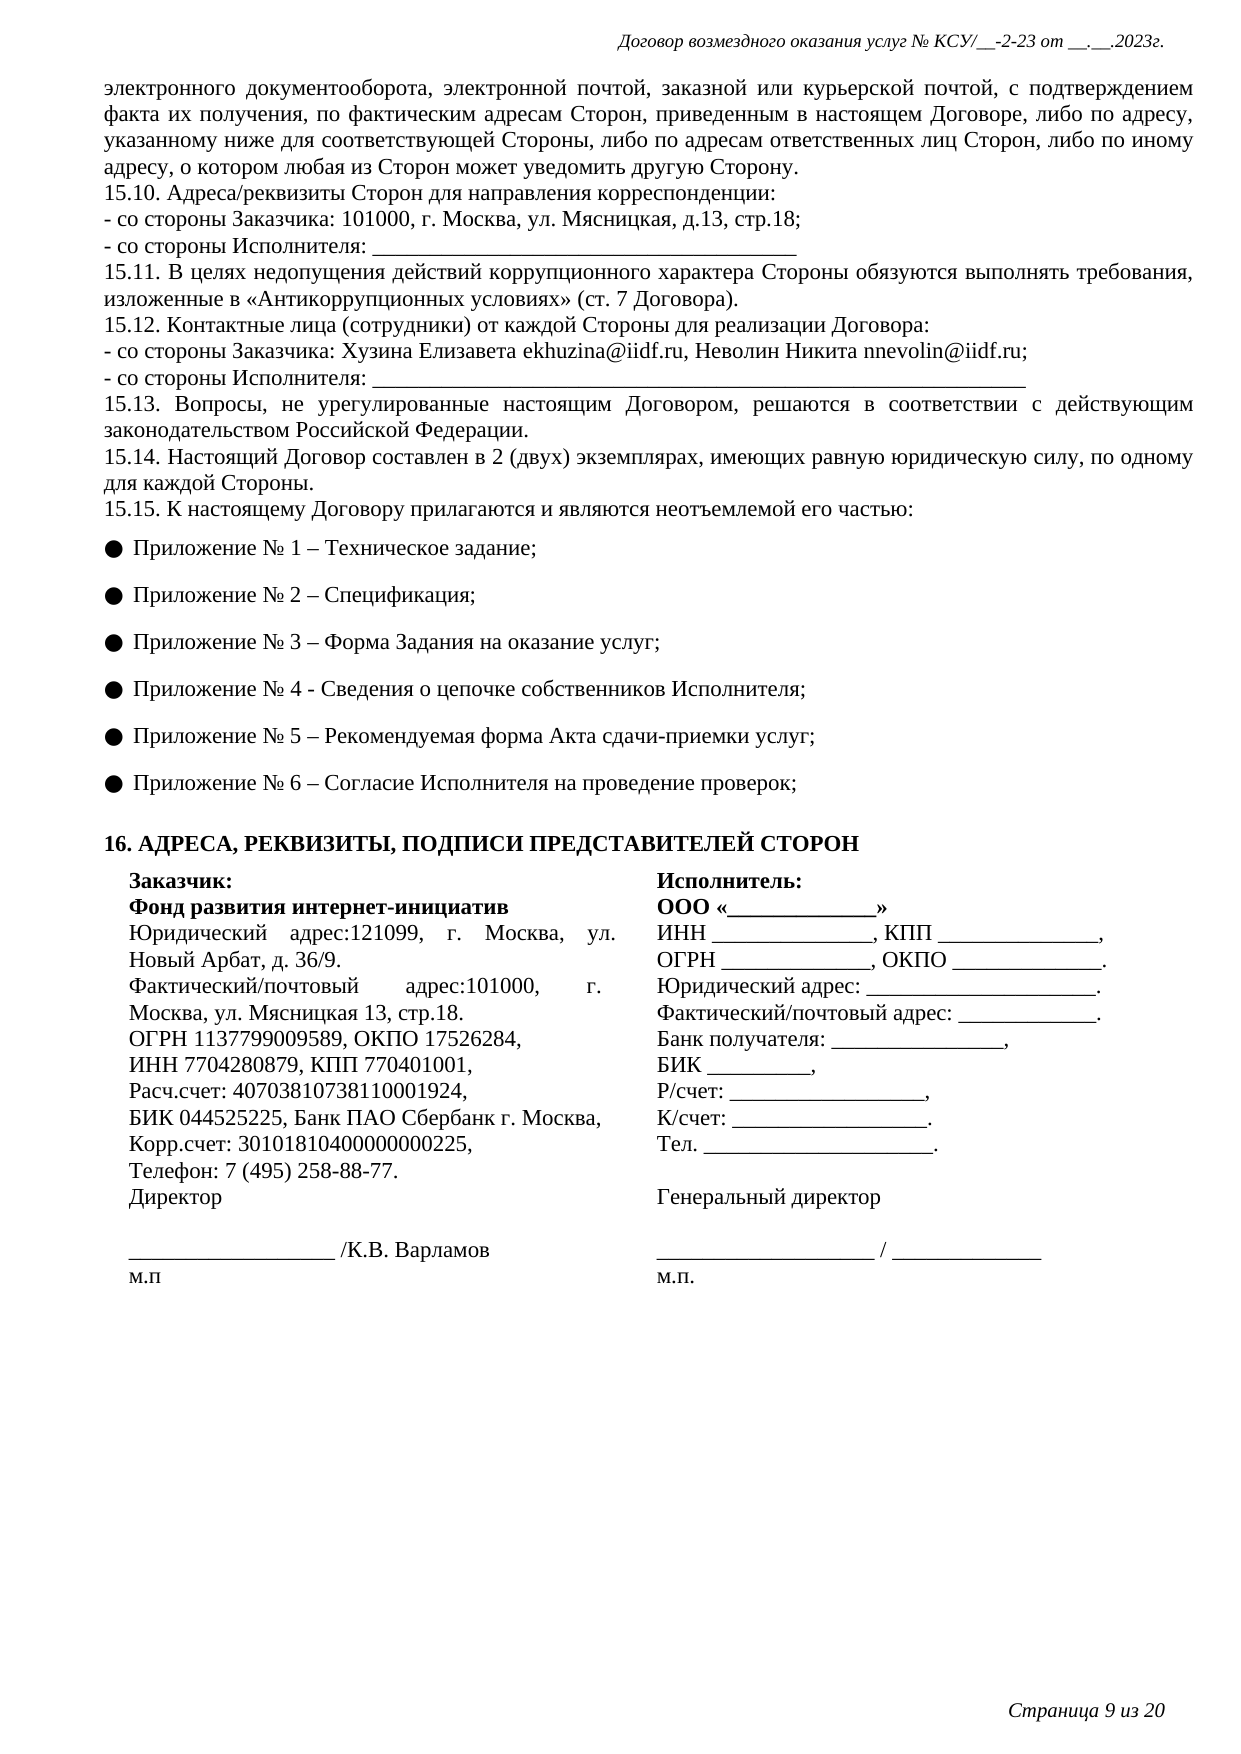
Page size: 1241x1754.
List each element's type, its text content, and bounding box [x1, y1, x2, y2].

text - со стороны Заказчика: 101000, г. Москва, ул. Мясницкая, д.13, стр.18; [103, 206, 1195, 232]
list Приложение № 4 - Сведения о цепочке собственников Исполнителя; [103, 663, 1195, 710]
text - со стороны Исполнителя: _________________________________________________________ [103, 364, 1195, 390]
text 15.10. Адреса/реквизиты Сторон для направления корреспонденции: [103, 179, 1195, 206]
text 15.11. В целях недопущения действий коррупционного характера Стороны обязуются выполнять требования, изложенные в «Антикоррупционных условиях» (ст. 7 Договора). [103, 258, 1195, 311]
text - со стороны Заказчика: Хузина Елизавета ekhuzina@iidf.ru, Неволин Никита nnevolin@iidf.ru; [103, 337, 1195, 364]
text 16. АДРЕСА, РЕКВИЗИТЫ, ПОДПИСИ ПРЕДСТАВИТЕЛЕЙ СТОРОН [103, 830, 1195, 856]
text 15.12. Контактные лица (сотрудники) от каждой Стороны для реализации Договора: [103, 311, 1195, 337]
text 15.14. Настоящий Договор составлен в 2 (двух) экземплярах, имеющих равную юридическую силу, по одному для каждой Стороны. [103, 443, 1195, 495]
text 15.15. К настоящему Договору прилагаются и являются неотъемлемой его частью: [103, 495, 1195, 522]
text - со стороны Исполнителя: _____________________________________ [103, 232, 1195, 258]
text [103, 74, 1195, 179]
table_header Заказчик: Фонд развития интернет-инициатив Юридический адрес:121099, г. Москва, ул. Новый Арбат, д. 36/9. Фактический/почтовый адрес:101000, г. Москва, ул. Мясницкая 13, стр.18. ОГРН 1137799009589, ОКПО 17526284, ИНН 7704280879, КПП 770401001, Расч.счет: 40703810738110001924, БИК 044525225, Банк ПАО Сбербанк г. Москва, Корр.счет: 30101810400000000225, Телефон: 7 (495) 258-88-77. Директор __________________ /К.В. Варламов м.п [103, 856, 631, 1299]
list Приложение № 2 – Спецификация; [103, 569, 1195, 616]
list Приложение № 6 – Согласие Исполнителя на проведение проверок; [103, 757, 1195, 804]
text 15.13. Вопросы, не урегулированные настоящим Договором, решаются в соответствии с действующим законодательством Российской Федерации. [103, 390, 1195, 443]
list Приложение № 1 – Техническое задание; [103, 522, 1195, 569]
list Приложение № 5 – Рекомендуемая форма Акта сдачи-приемки услуг; [103, 710, 1195, 757]
list Приложение № 3 – Форма Задания на оказание услуг; [103, 616, 1195, 663]
table_header Исполнитель: ООО «_____________» ИНН ______________, КПП ______________, ОГРН _____________, ОКПО _____________. Юридический адрес: ____________________. Фактический/почтовый адрес: ____________. Банк получателя: _______________, БИК _________, Р/счет: _________________, К/счет: _________________. Тел. ____________________. Генеральный директор ___________________ / _____________ м.п. [631, 856, 1150, 1299]
